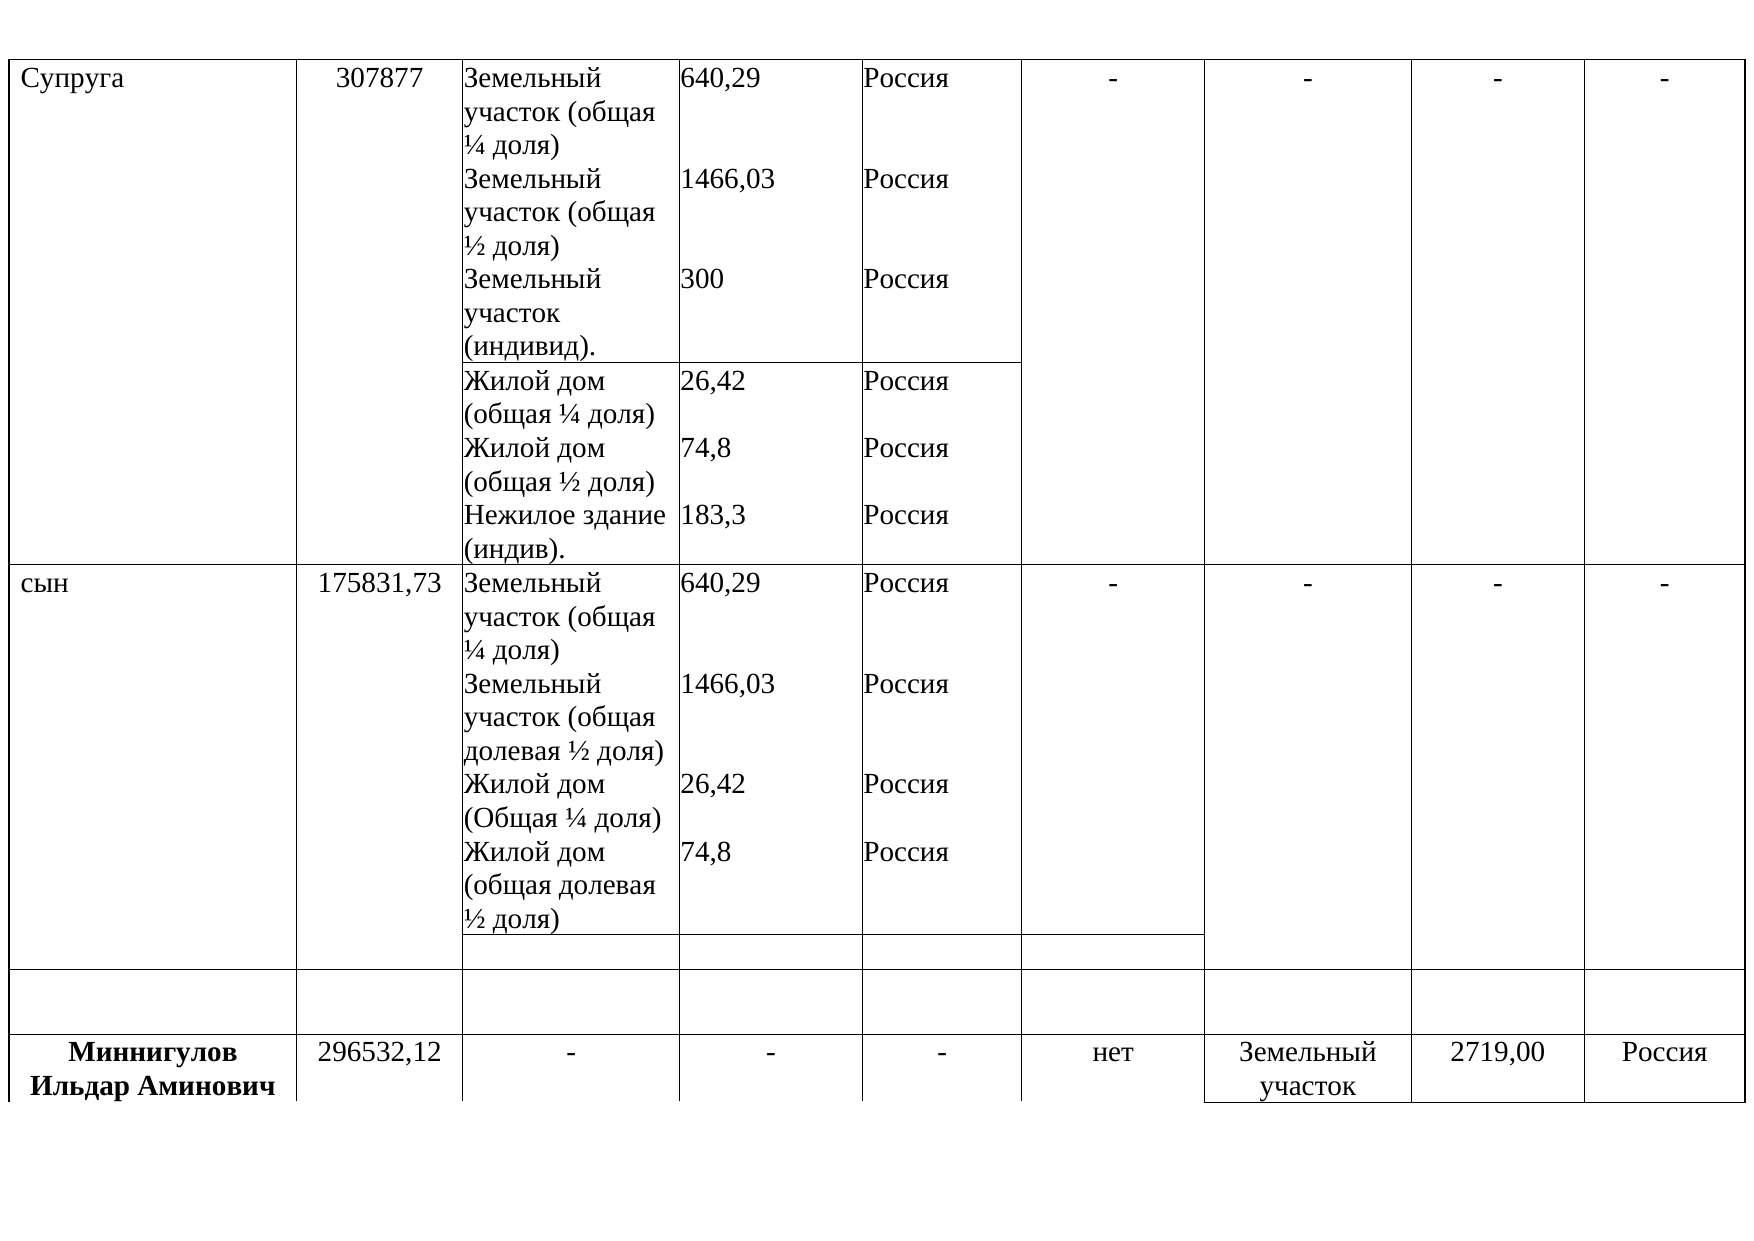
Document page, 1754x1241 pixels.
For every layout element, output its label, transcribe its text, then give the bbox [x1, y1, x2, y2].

table_cell - [1412, 60, 1584, 564]
table_cell [463, 970, 679, 1033]
table_cell [1585, 970, 1744, 1033]
table_cell [680, 970, 862, 1033]
table_cell [863, 935, 1021, 969]
table_cell - [1585, 565, 1744, 969]
table_cell Россия Россия Россия Россия [863, 565, 1021, 934]
table_cell Супруга [10, 60, 296, 564]
table_cell - [1205, 565, 1411, 969]
table_cell Земельный участок (общая ¼ доля) Земельный участок (общая долевая ½ доля) Жилой дом (Общая ¼ доля) Жилой дом (общая долевая ½ доля) [463, 565, 679, 934]
table_cell 26,42 74,8 183,3 [680, 363, 862, 564]
table_cell 296532,12 [296, 1035, 462, 1102]
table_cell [10, 1035, 296, 1102]
table_cell - [862, 1035, 1022, 1102]
table_cell Россия Россия Россия [863, 60, 1021, 362]
table_cell - [679, 1035, 862, 1102]
table_cell [1412, 970, 1584, 1033]
table_cell [297, 970, 462, 1033]
table_cell - [463, 1035, 679, 1102]
table_cell [863, 970, 1021, 1033]
table_cell [463, 935, 679, 969]
table_cell 640,29 1466,03 300 [680, 60, 862, 362]
table_cell Земельный участок [1205, 1035, 1411, 1102]
table_cell Жилой дом (общая ¼ доля) Жилой дом (общая ½ доля) Нежилое здание (индив). [463, 363, 679, 564]
table_cell нет [1022, 1035, 1204, 1102]
table_cell Земельный участок (общая ¼ доля) Земельный участок (общая ½ доля) Земельный участок (индивид). [463, 60, 679, 362]
table_cell - [1022, 565, 1204, 934]
table_cell 640,29 1466,03 26,42 74,8 [680, 565, 862, 934]
table_cell - [1205, 60, 1411, 564]
table_cell [680, 935, 862, 969]
table_cell Россия [1585, 1035, 1744, 1102]
table_cell - [1585, 60, 1744, 564]
table_cell - [1022, 60, 1204, 564]
table_cell - [1412, 565, 1584, 969]
table_cell [1205, 970, 1411, 1033]
table_cell сын [10, 565, 296, 969]
table_cell 175831,73 [297, 565, 462, 969]
table_cell Россия Россия Россия [863, 363, 1021, 564]
table_cell 307877 [297, 60, 462, 564]
table_cell 2719,00 [1412, 1035, 1584, 1102]
table_cell [1022, 935, 1204, 969]
table_cell [1022, 970, 1204, 1033]
table_cell [10, 970, 296, 1033]
